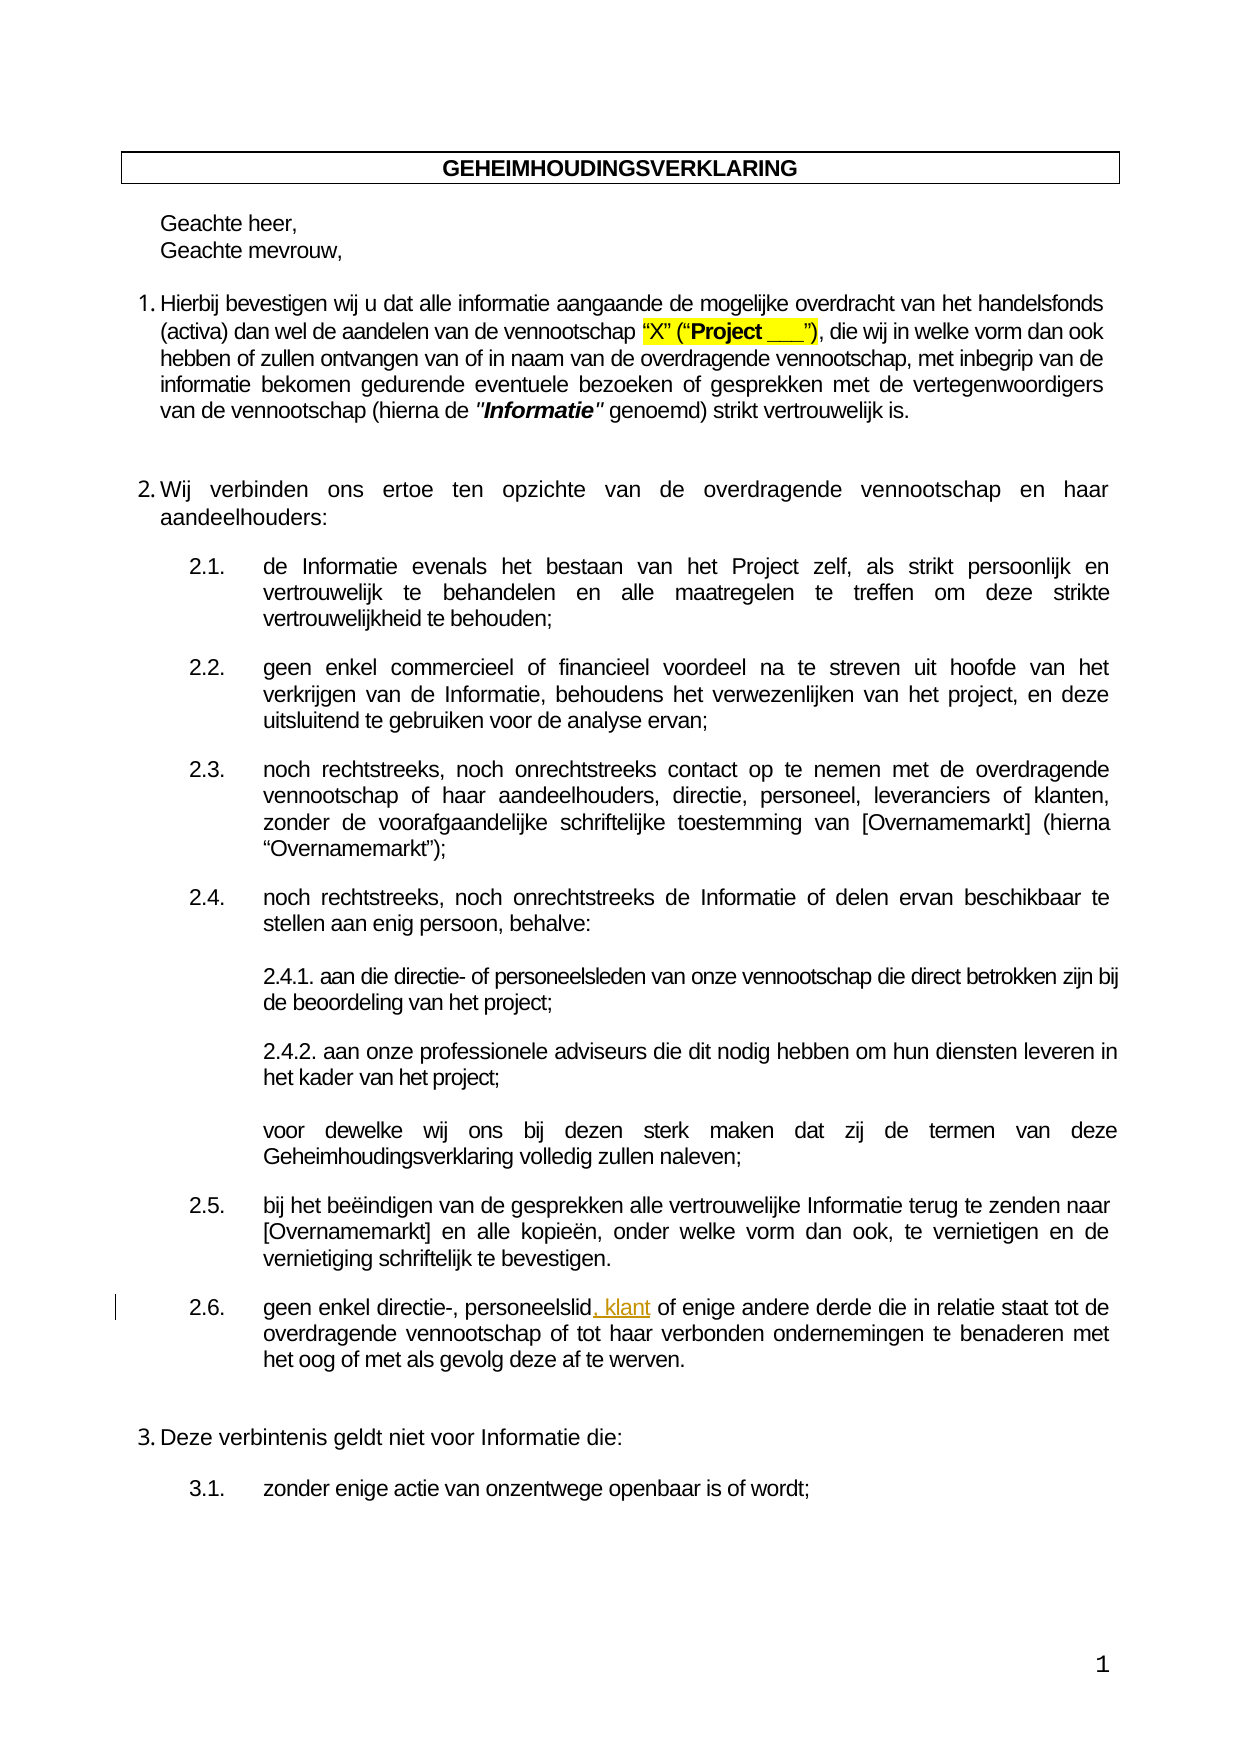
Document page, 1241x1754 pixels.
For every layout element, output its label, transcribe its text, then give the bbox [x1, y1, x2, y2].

text GEHEIMHOUDINGSVERKLARING [122, 153, 1119, 183]
text 2.2. geen enkel commercieel of financieel voordeel na te streven uit hoofde van het verkrijgen van de Informatie, behoudens het verwezenlijken van het project, en deze uitsluitend te gebruiken voor de analyse ervan; [189, 654, 1110, 733]
text 2.3. noch rechtstreeks, noch onrechtstreeks contact op te nemen met de overdragende vennootschap of haar aandeelhouders, directie, personeel, leveranciers of klanten, zonder de voorafgaandelijke schriftelijke toestemming van [Overnamemarkt] (hierna “Overnamemarkt”); [189, 756, 1110, 861]
text 2.6. geen enkel directie-, personeelslid of enige andere derde die in relatie staat tot de overdragende vennootschap of tot haar verbonden ondernemingen te benaderen met het oog of met als gevolg deze af te werven. [189, 1293, 1110, 1373]
text 2.4.1. aan die directie- of personeelsleden van onze vennootschap die direct betrokken zijn bij de beoordeling van het project; [263, 963, 1119, 1015]
text voor dewelke wij ons bij dezen sterk maken dat zij de termen van deze Geheimhoudingsverklaring volledig zullen naleven; [263, 1117, 1119, 1169]
text 2.1. de Informatie evenals het bestaan van het Project zelf, als strikt persoonlijk en vertrouwelijk te behandelen en alle maatregelen te treffen om deze strikte vertrouwelijkheid te behouden; [189, 553, 1110, 632]
text 2.4.2. aan onze professionele adviseurs die dit nodig hebben om hun diensten leveren in het kader van het project; [263, 1038, 1119, 1091]
list Hierbij bevestigen wij u dat alle informatie aangaande de mogelijke overdracht van het handelsfonds (activa) dan wel de aandelen van de vennootschap “X” (“Project ___”), die wij in welke vorm dan ook hebben of zullen ontvangen van of in naam van de overdragende vennootschap, met inbegrip van de informatie bekomen gedurende eventuele bezoeken of gesprekken met de vertegenwoordigers van de vennootschap (hierna de "Informatie" genoemd) strikt vertrouwelijk is. [137, 287, 1104, 424]
text 2.4. noch rechtstreeks, noch onrechtstreeks de Informatie of delen ervan beschikbaar te stellen aan enig persoon, behalve: [189, 884, 1110, 936]
list Wij verbinden ons ertoe ten opzichte van de overdragende vennootschap en haar aandeelhouders: [137, 472, 1110, 530]
text Geachte heer, [160, 210, 1073, 237]
list Deze verbintenis geldt niet voor Informatie die: [137, 1421, 1110, 1453]
text Geachte mevrouw, [160, 237, 1073, 287]
text 2.5. bij het beëindigen van de gesprekken alle vertrouwelijke Informatie terug te zenden naar [Overnamemarkt] en alle kopieën, onder welke vorm dan ook, te vernietigen en de vernietiging schriftelijk te bevestigen. [189, 1192, 1110, 1271]
text 3.1. zonder enige actie van onzentwege openbaar is of wordt; [189, 1475, 1110, 1501]
